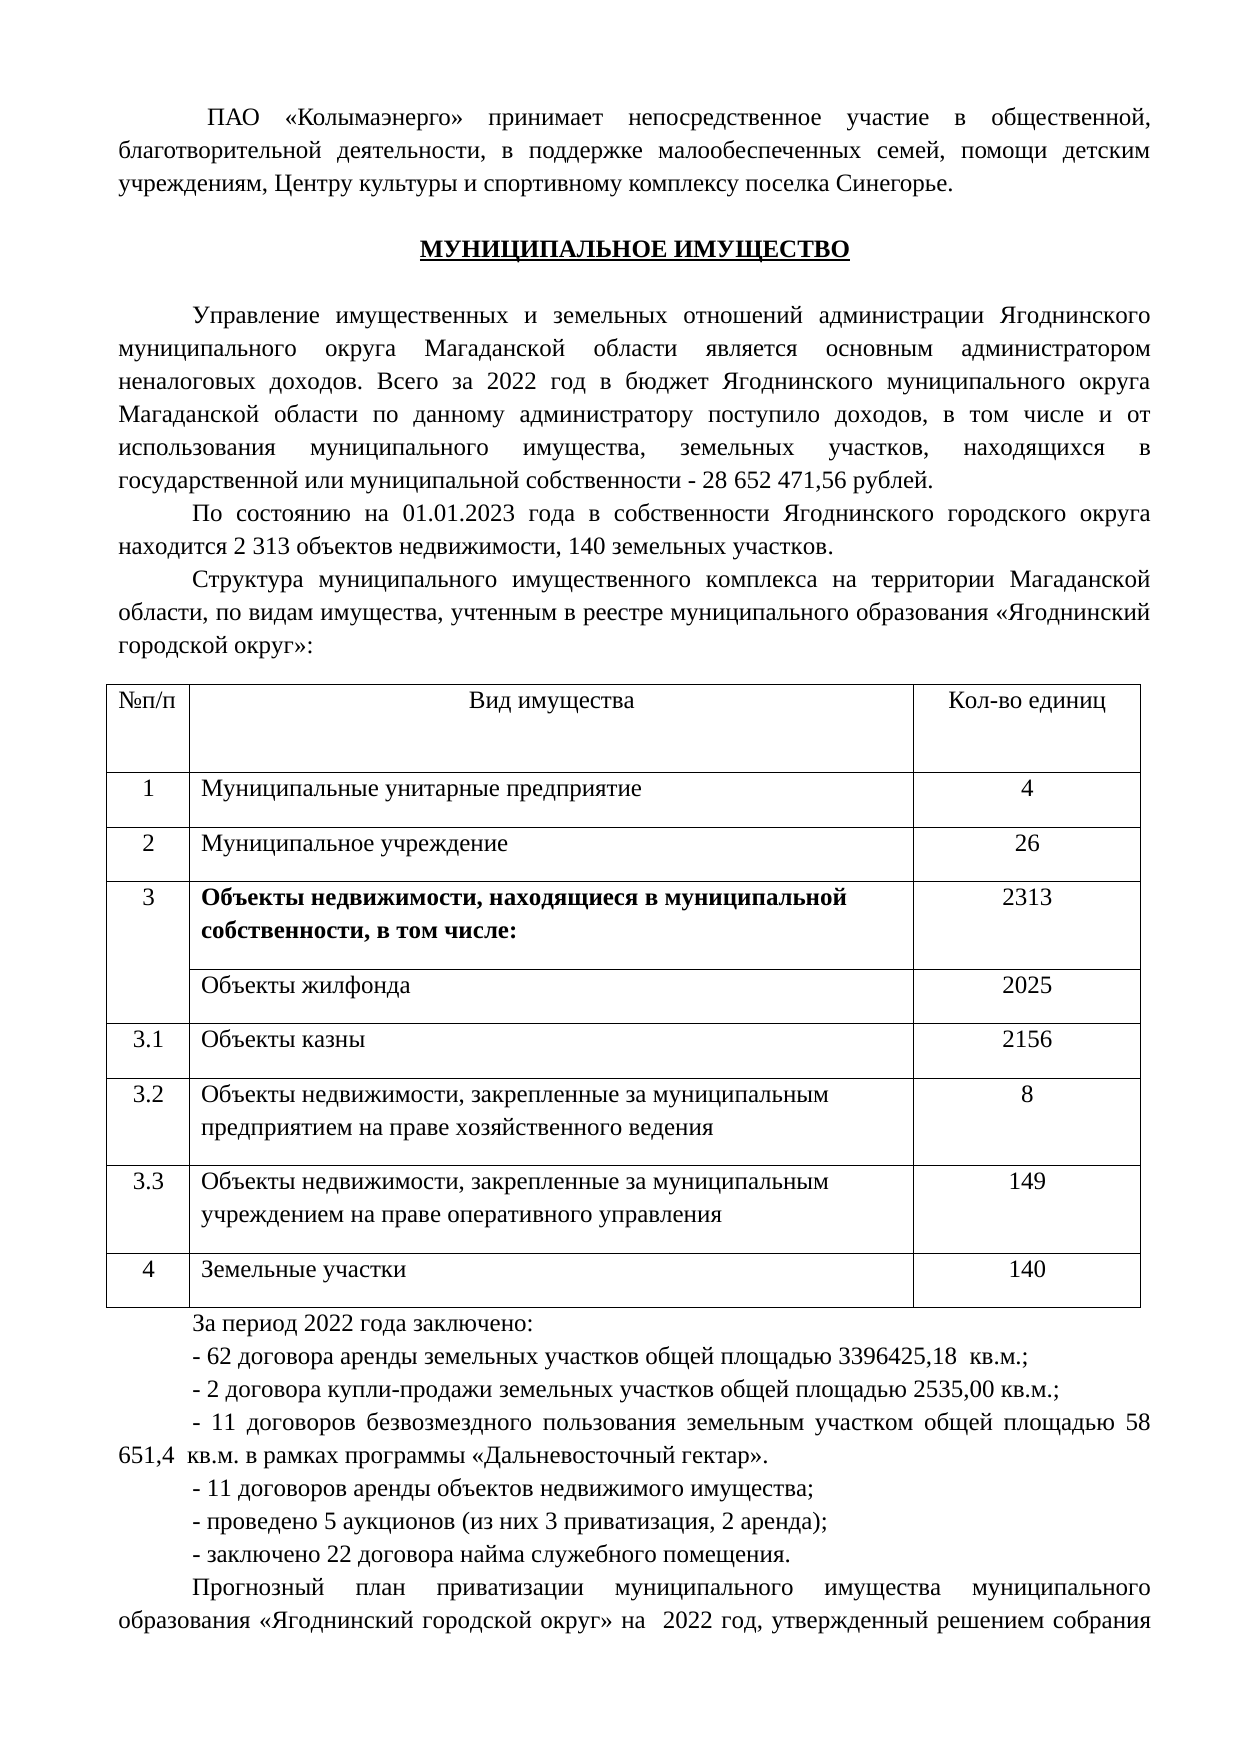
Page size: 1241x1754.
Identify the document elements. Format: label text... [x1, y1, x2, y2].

table_cell 1 [107, 773, 189, 827]
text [118, 1572, 1152, 1634]
table_cell 3.2 [107, 1079, 189, 1165]
table_cell 2 [107, 828, 189, 881]
table_cell 3 [107, 882, 189, 1023]
table_cell 3.3 [107, 1166, 189, 1253]
table_cell 4 [107, 1254, 189, 1307]
table_header Вид имущества [190, 685, 913, 772]
table_cell 3.1 [107, 1024, 189, 1078]
table_cell 149 [914, 1166, 1140, 1253]
text Структура муниципального имущественного комплекса на территории Магаданской области, по видам имущества, учтенным в реестре муниципального образования «Ягоднинский городской округ»: [118, 564, 1152, 659]
table_cell Объекты жилфонда [190, 970, 913, 1023]
table_cell 8 [914, 1079, 1140, 1165]
table_cell 2025 [914, 970, 1140, 1023]
table_cell Объекты недвижимости, закрепленные за муниципальным предприятием на праве хозяйственного ведения [190, 1079, 913, 1165]
text - 2 договора купли-продажи земельных участков общей площадью 2535,00 кв.м.; [118, 1374, 1152, 1403]
table_cell 26 [914, 828, 1140, 881]
text - 11 договоров аренды объектов недвижимого имущества; [118, 1473, 1152, 1502]
table_cell Муниципальное учреждение [190, 828, 913, 881]
table_cell Муниципальные унитарные предприятие [190, 773, 913, 827]
text Управление имущественных и земельных отношений администрации Ягоднинского муниципального округа Магаданской области является основным администратором неналоговых доходов. Всего за 2022 год в бюджет Ягоднинского муниципального округа Магаданской области по данному администратору поступило доходов, в том числе и от использования муниципального имущества, земельных участков, находящихся в государственной или муниципальной собственности - 28 652 471,56 рублей. [118, 300, 1152, 494]
text - 11 договоров безвозмездного пользования земельным участком общей площадью 58 651,4 кв.м. в рамках программы «Дальневосточный гектар». [118, 1407, 1152, 1469]
table_cell Объекты казны [190, 1024, 913, 1078]
table_cell 2313 [914, 882, 1140, 969]
text За период 2022 года заключено: [118, 1308, 1152, 1337]
table_cell 4 [914, 773, 1140, 827]
table_header №п/п [107, 685, 189, 772]
text - проведено 5 аукционов (из них 3 приватизация, 2 аренда); [118, 1506, 1152, 1535]
text По состоянию на 01.01.2023 года в собственности Ягоднинского городского округа находится 2 313 объектов недвижимости, 140 земельных участков. [118, 498, 1152, 560]
text ПАО «Колымаэнерго» принимает непосредственное участие в общественной, благотворительной деятельности, в поддержке малообеспеченных семей, помощи детским учреждениям, Центру культуры и спортивному комплексу поселка Синегорье. [118, 102, 1152, 197]
table_cell Объекты недвижимости, закрепленные за муниципальным учреждением на праве оперативного управления [190, 1166, 913, 1253]
text МУНИЦИПАЛЬНОЕ ИМУЩЕСТВО [118, 234, 1152, 263]
table_cell Объекты недвижимости, находящиеся в муниципальной собственности, в том числе: [190, 882, 913, 969]
table_cell 2156 [914, 1024, 1140, 1078]
text - заключено 22 договора найма служебного помещения. [118, 1539, 1152, 1568]
table_cell Земельные участки [190, 1254, 913, 1307]
table_cell 140 [914, 1254, 1140, 1307]
table_header Кол-во единиц [914, 685, 1140, 772]
text - 62 договора аренды земельных участков общей площадью 3396425,18 кв.м.; [118, 1341, 1152, 1370]
